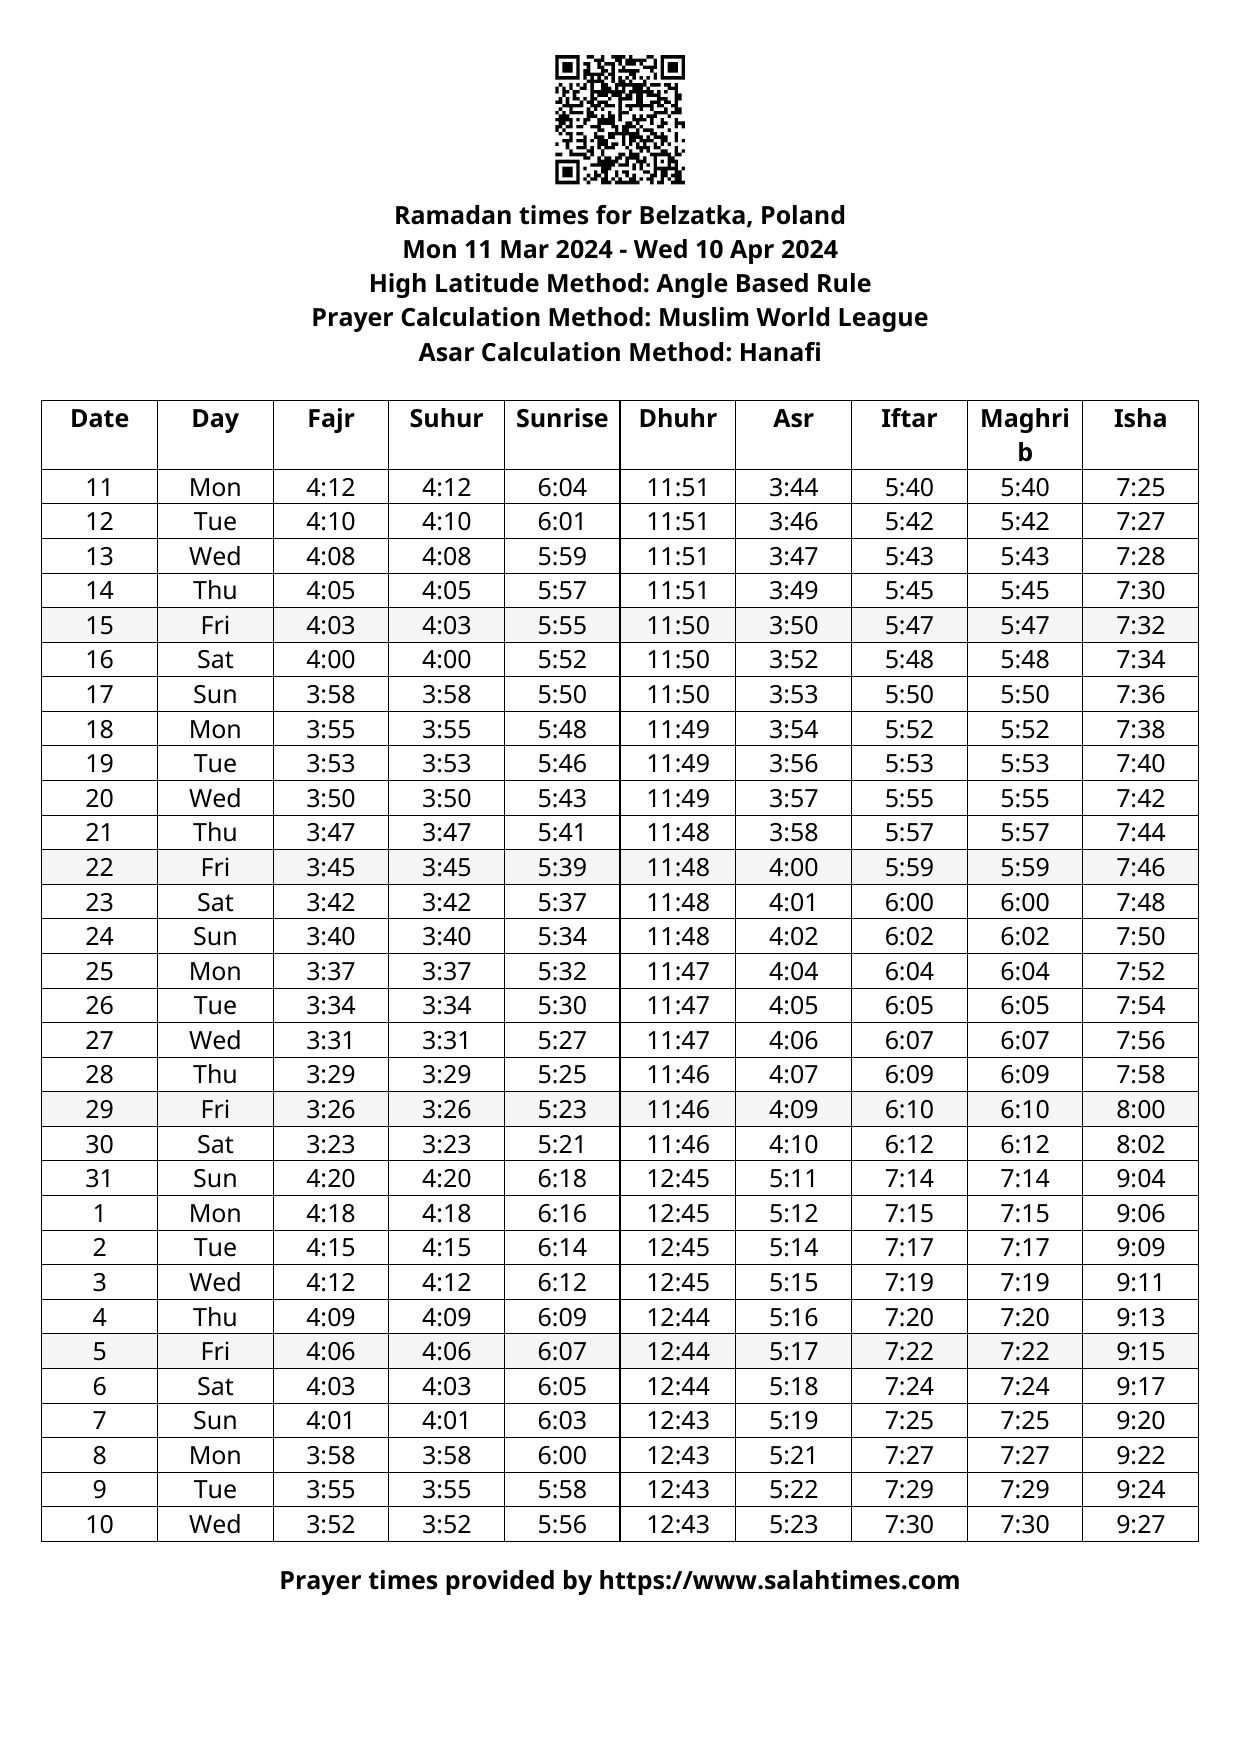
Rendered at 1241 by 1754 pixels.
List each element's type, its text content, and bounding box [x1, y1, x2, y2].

text Prayer Calculation Method: Muslim World League [42, 300, 1198, 334]
table_cell 16 [42, 643, 157, 676]
table_cell 3:57 [736, 781, 851, 814]
table_cell 5:40 [968, 470, 1082, 503]
table_cell Fri [158, 1092, 273, 1126]
table_cell 7:19 [852, 1265, 967, 1299]
table_cell 7:17 [852, 1231, 967, 1264]
table_cell 11:51 [621, 470, 735, 503]
table_cell 5:15 [736, 1265, 851, 1299]
table_cell 4:03 [274, 1369, 388, 1402]
table_cell 11:48 [621, 885, 735, 918]
table_cell 4:20 [274, 1161, 388, 1195]
table_cell 9:22 [1083, 1438, 1198, 1472]
table_cell 7:22 [852, 1334, 967, 1368]
table_cell 15 [42, 608, 157, 642]
table_cell 11:47 [621, 989, 735, 1022]
table_cell 3:58 [274, 1438, 388, 1472]
table_cell 3:44 [736, 470, 851, 503]
table_cell 6:00 [968, 885, 1082, 918]
table_cell 5:48 [968, 643, 1082, 676]
table_cell 11:47 [621, 1023, 735, 1057]
table_cell 6 [42, 1369, 157, 1402]
table_cell 9:24 [1083, 1473, 1198, 1506]
table_cell 3:55 [274, 1473, 388, 1506]
table_cell 4:01 [389, 1404, 504, 1437]
table_cell Thu [158, 1058, 273, 1091]
table_cell 29 [42, 1092, 157, 1126]
table_cell 3:58 [389, 677, 504, 711]
table_cell 3:23 [274, 1127, 388, 1160]
table_cell 4:06 [389, 1334, 504, 1368]
table_cell 11 [42, 470, 157, 503]
table_cell 6:04 [852, 954, 967, 987]
table_cell 5:59 [968, 850, 1082, 884]
table_cell 7:36 [1083, 677, 1198, 711]
table_cell 7:19 [968, 1265, 1082, 1299]
table_cell 6:16 [505, 1196, 619, 1229]
table_cell 7:14 [968, 1161, 1082, 1195]
table_cell 7:48 [1083, 885, 1198, 918]
table_cell 4:01 [736, 885, 851, 918]
table_cell 5:18 [736, 1369, 851, 1402]
table_cell 4:03 [389, 608, 504, 642]
table_cell 4:10 [736, 1127, 851, 1160]
table_cell 9:09 [1083, 1231, 1198, 1264]
table_cell Sat [158, 885, 273, 918]
table_header Suhur [389, 401, 504, 469]
table_cell 7:58 [1083, 1058, 1198, 1091]
table_cell 3:45 [389, 850, 504, 884]
table_cell 9 [42, 1473, 157, 1506]
table_cell 1 [42, 1196, 157, 1229]
table_cell 4:00 [736, 850, 851, 884]
table_cell 6:07 [852, 1023, 967, 1057]
table_cell 5:48 [852, 643, 967, 676]
table_cell Mon [158, 470, 273, 503]
table_cell 5:14 [736, 1231, 851, 1264]
table_cell 5:56 [505, 1507, 619, 1541]
table_cell 9:17 [1083, 1369, 1198, 1402]
table_cell 4:09 [274, 1300, 388, 1333]
table_cell 5:57 [852, 816, 967, 849]
text Asar Calculation Method: Hanafi [42, 334, 1198, 368]
text Mon 11 Mar 2024 - Wed 10 Apr 2024 [42, 232, 1198, 266]
table_cell 7 [42, 1404, 157, 1437]
table_cell 4:09 [736, 1092, 851, 1126]
table_cell 7:29 [968, 1473, 1082, 1506]
table_cell 20 [42, 781, 157, 814]
table_cell 3:55 [389, 712, 504, 745]
table_cell 12:43 [621, 1473, 735, 1506]
table_cell 4:06 [274, 1334, 388, 1368]
table_cell 5:25 [505, 1058, 619, 1091]
table_cell 4 [42, 1300, 157, 1333]
table_cell 5:58 [505, 1473, 619, 1506]
table_cell 3:40 [389, 919, 504, 953]
table_cell 5:53 [968, 746, 1082, 780]
table_cell 5:55 [968, 781, 1082, 814]
table_cell 19 [42, 746, 157, 780]
table_cell 7:14 [852, 1161, 967, 1195]
table_cell 7:54 [1083, 989, 1198, 1022]
table_cell Fri [158, 850, 273, 884]
table_cell Sat [158, 1127, 273, 1160]
table_cell 5:53 [852, 746, 967, 780]
table_cell 9:27 [1083, 1507, 1198, 1541]
table_cell Sun [158, 677, 273, 711]
table_cell 2 [42, 1231, 157, 1264]
table_cell 11:50 [621, 677, 735, 711]
table_cell Tue [158, 1473, 273, 1506]
table_cell 3:53 [736, 677, 851, 711]
table_cell 6:00 [505, 1438, 619, 1472]
table_cell 12:45 [621, 1196, 735, 1229]
table_cell 6:09 [852, 1058, 967, 1091]
table_cell 4:01 [274, 1404, 388, 1437]
table_cell 5:34 [505, 919, 619, 953]
table_cell 8:02 [1083, 1127, 1198, 1160]
table_cell 11:51 [621, 574, 735, 607]
table_cell 5:39 [505, 850, 619, 884]
table_cell 12:44 [621, 1369, 735, 1402]
table_cell 5 [42, 1334, 157, 1368]
table_cell 4:18 [389, 1196, 504, 1229]
table_cell 28 [42, 1058, 157, 1091]
table_cell 6:07 [968, 1023, 1082, 1057]
table_cell 5:46 [505, 746, 619, 780]
table_cell Tue [158, 1231, 273, 1264]
table_cell 5:21 [505, 1127, 619, 1160]
table_cell 3:56 [736, 746, 851, 780]
table_cell 5:23 [505, 1092, 619, 1126]
table_cell 3:40 [274, 919, 388, 953]
table_cell 3:50 [389, 781, 504, 814]
table_cell 11:49 [621, 746, 735, 780]
table_cell 14 [42, 574, 157, 607]
table_cell 12:45 [621, 1265, 735, 1299]
table_cell 12:44 [621, 1300, 735, 1333]
table_cell 5:57 [505, 574, 619, 607]
table_header Sunrise [505, 401, 619, 469]
table_cell Mon [158, 954, 273, 987]
table_cell 4:07 [736, 1058, 851, 1091]
table_cell 5:27 [505, 1023, 619, 1057]
table_cell Sun [158, 1404, 273, 1437]
table_cell 7:15 [852, 1196, 967, 1229]
table_cell 7:38 [1083, 712, 1198, 745]
table_cell 11:46 [621, 1092, 735, 1126]
table_cell 4:03 [389, 1369, 504, 1402]
table_cell 3:37 [274, 954, 388, 987]
table_cell 3:42 [389, 885, 504, 918]
table_cell 7:24 [968, 1369, 1082, 1402]
table_cell 7:17 [968, 1231, 1082, 1264]
table_cell 23 [42, 885, 157, 918]
table_cell 4:12 [274, 470, 388, 503]
table_cell 7:20 [968, 1300, 1082, 1333]
table_cell 7:42 [1083, 781, 1198, 814]
table_cell 12:45 [621, 1161, 735, 1195]
table_cell 26 [42, 989, 157, 1022]
table_cell 3:53 [274, 746, 388, 780]
table_cell 11:51 [621, 504, 735, 538]
table_cell 6:09 [968, 1058, 1082, 1091]
table_cell 7:32 [1083, 608, 1198, 642]
table_cell 12:43 [621, 1404, 735, 1437]
table_cell 4:18 [274, 1196, 388, 1229]
table_cell 3:53 [389, 746, 504, 780]
table_cell 6:18 [505, 1161, 619, 1195]
table_cell 5:59 [852, 850, 967, 884]
table_cell 5:17 [736, 1334, 851, 1368]
table_cell 3:52 [736, 643, 851, 676]
table_cell 9:04 [1083, 1161, 1198, 1195]
table_cell 3:42 [274, 885, 388, 918]
table_cell 11:49 [621, 781, 735, 814]
table_cell 3:45 [274, 850, 388, 884]
table_cell 7:56 [1083, 1023, 1198, 1057]
table_cell 8:00 [1083, 1092, 1198, 1126]
table_cell 4:12 [274, 1265, 388, 1299]
table_cell 5:43 [505, 781, 619, 814]
table_cell 5:59 [505, 539, 619, 572]
table_cell 3:58 [736, 816, 851, 849]
table_cell 5:16 [736, 1300, 851, 1333]
table_header Fajr [274, 401, 388, 469]
table_cell 6:10 [852, 1092, 967, 1126]
table_cell 4:12 [389, 470, 504, 503]
table_cell 3:55 [389, 1473, 504, 1506]
table_cell 6:05 [505, 1369, 619, 1402]
table_cell 5:50 [505, 677, 619, 711]
text High Latitude Method: Angle Based Rule [42, 266, 1198, 300]
table_cell 7:29 [852, 1473, 967, 1506]
table_cell Tue [158, 989, 273, 1022]
table_cell 7:24 [852, 1369, 967, 1402]
table_cell 7:30 [1083, 574, 1198, 607]
table_cell 12 [42, 504, 157, 538]
table_cell 3:26 [274, 1092, 388, 1126]
table_cell 22 [42, 850, 157, 884]
table_cell 10 [42, 1507, 157, 1541]
table_cell 6:01 [505, 504, 619, 538]
table_cell 7:40 [1083, 746, 1198, 780]
table_cell 4:15 [389, 1231, 504, 1264]
table_cell 3:26 [389, 1092, 504, 1126]
table_cell 31 [42, 1161, 157, 1195]
table_cell 3:46 [736, 504, 851, 538]
table_cell 24 [42, 919, 157, 953]
table_cell 3:47 [736, 539, 851, 572]
text Prayer times provided by https://www.salahtimes.com [42, 1563, 1198, 1597]
table_cell Thu [158, 816, 273, 849]
table_cell 3:23 [389, 1127, 504, 1160]
table_cell 3:34 [389, 989, 504, 1022]
text Ramadan times for Belzatka, Poland [42, 198, 1198, 232]
table_cell 9:13 [1083, 1300, 1198, 1333]
table_cell 6:03 [505, 1404, 619, 1437]
table_cell 18 [42, 712, 157, 745]
table_cell 5:22 [736, 1473, 851, 1506]
table_header Isha [1083, 401, 1198, 469]
table_cell 7:30 [852, 1507, 967, 1541]
table_header Day [158, 401, 273, 469]
table_cell Mon [158, 712, 273, 745]
table_cell 4:15 [274, 1231, 388, 1264]
table_cell 11:46 [621, 1127, 735, 1160]
table_cell 5:41 [505, 816, 619, 849]
table_cell 6:05 [852, 989, 967, 1022]
table_cell 3:50 [274, 781, 388, 814]
table_cell 11:47 [621, 954, 735, 987]
table_cell 6:12 [505, 1265, 619, 1299]
table_cell Sun [158, 919, 273, 953]
table_cell 5:57 [968, 816, 1082, 849]
table_cell 3:29 [274, 1058, 388, 1091]
table_cell 30 [42, 1127, 157, 1160]
table_cell 4:05 [736, 989, 851, 1022]
table_cell 3:29 [389, 1058, 504, 1091]
table_cell 5:45 [852, 574, 967, 607]
table_cell 4:10 [389, 504, 504, 538]
table_cell 5:12 [736, 1196, 851, 1229]
table_cell 5:47 [968, 608, 1082, 642]
table_header Maghrib [968, 401, 1082, 469]
table_cell 7:27 [1083, 504, 1198, 538]
table_cell 4:08 [274, 539, 388, 572]
table_cell Wed [158, 1507, 273, 1541]
table_cell 6:07 [505, 1334, 619, 1368]
table_cell 5:52 [505, 643, 619, 676]
table_cell 4:08 [389, 539, 504, 572]
table_cell 5:43 [968, 539, 1082, 572]
table_cell 5:32 [505, 954, 619, 987]
table_cell 3:31 [389, 1023, 504, 1057]
table_cell 5:42 [852, 504, 967, 538]
table_cell 7:25 [852, 1404, 967, 1437]
table_cell 5:19 [736, 1404, 851, 1437]
table_cell 25 [42, 954, 157, 987]
table_cell 7:28 [1083, 539, 1198, 572]
table_cell 7:50 [1083, 919, 1198, 953]
table_cell 4:03 [274, 608, 388, 642]
table_cell Sat [158, 1369, 273, 1402]
table_cell 9:15 [1083, 1334, 1198, 1368]
table_cell 5:21 [736, 1438, 851, 1472]
table_cell 11:50 [621, 608, 735, 642]
table_cell 6:02 [852, 919, 967, 953]
table_cell 3:47 [389, 816, 504, 849]
table_cell 4:05 [274, 574, 388, 607]
table_cell 3:47 [274, 816, 388, 849]
table_cell 7:46 [1083, 850, 1198, 884]
table_cell 5:40 [852, 470, 967, 503]
table_cell Thu [158, 574, 273, 607]
table_cell 6:12 [852, 1127, 967, 1160]
table_header Iftar [852, 401, 967, 469]
table_cell 5:50 [968, 677, 1082, 711]
table_cell Sat [158, 643, 273, 676]
table_cell 7:44 [1083, 816, 1198, 849]
table_cell 3:50 [736, 608, 851, 642]
table_cell 6:04 [505, 470, 619, 503]
table_cell 3:58 [389, 1438, 504, 1472]
table_cell 12:43 [621, 1438, 735, 1472]
table_header Dhuhr [621, 401, 735, 469]
table_cell 6:10 [968, 1092, 1082, 1126]
table_cell 5:48 [505, 712, 619, 745]
table_cell Fri [158, 1334, 273, 1368]
table_cell 6:05 [968, 989, 1082, 1022]
table_cell 4:06 [736, 1023, 851, 1057]
table_cell 5:47 [852, 608, 967, 642]
table_cell 12:43 [621, 1507, 735, 1541]
table_cell 17 [42, 677, 157, 711]
table_header Asr [736, 401, 851, 469]
table_cell 6:02 [968, 919, 1082, 953]
table_cell 7:22 [968, 1334, 1082, 1368]
table_header Date [42, 401, 157, 469]
table_cell 7:25 [968, 1404, 1082, 1437]
table_cell Mon [158, 1196, 273, 1229]
table_cell Mon [158, 1438, 273, 1472]
table_cell 4:02 [736, 919, 851, 953]
table_cell 3 [42, 1265, 157, 1299]
table_cell Tue [158, 746, 273, 780]
table_cell 3:34 [274, 989, 388, 1022]
table_cell 5:11 [736, 1161, 851, 1195]
table_cell 11:51 [621, 539, 735, 572]
table_cell 7:27 [968, 1438, 1082, 1472]
table_cell Sun [158, 1161, 273, 1195]
table_cell 12:45 [621, 1231, 735, 1264]
picture [542, 41, 699, 198]
table_cell 3:52 [389, 1507, 504, 1541]
table_cell 3:54 [736, 712, 851, 745]
table_cell 3:31 [274, 1023, 388, 1057]
table_cell 12:44 [621, 1334, 735, 1368]
table_cell 4:12 [389, 1265, 504, 1299]
table_cell 11:48 [621, 919, 735, 953]
table_cell 7:25 [1083, 470, 1198, 503]
table_cell 11:48 [621, 850, 735, 884]
table_cell 5:30 [505, 989, 619, 1022]
table_cell 4:05 [389, 574, 504, 607]
table_cell 11:50 [621, 643, 735, 676]
table_cell 4:20 [389, 1161, 504, 1195]
table_cell 9:11 [1083, 1265, 1198, 1299]
table_cell 4:00 [389, 643, 504, 676]
table_cell 8 [42, 1438, 157, 1472]
table_cell 5:55 [852, 781, 967, 814]
table_cell 5:50 [852, 677, 967, 711]
table_cell 7:20 [852, 1300, 967, 1333]
table_cell 5:55 [505, 608, 619, 642]
table_cell 5:43 [852, 539, 967, 572]
table_cell 11:48 [621, 816, 735, 849]
table_cell Wed [158, 539, 273, 572]
table_cell 6:04 [968, 954, 1082, 987]
table_cell 7:15 [968, 1196, 1082, 1229]
table_cell 4:10 [274, 504, 388, 538]
table_cell 3:52 [274, 1507, 388, 1541]
table_cell Wed [158, 1023, 273, 1057]
table_cell 3:55 [274, 712, 388, 745]
table_cell 6:12 [968, 1127, 1082, 1160]
table_cell 9:20 [1083, 1404, 1198, 1437]
table_cell 7:34 [1083, 643, 1198, 676]
table_cell 3:49 [736, 574, 851, 607]
table_cell 3:37 [389, 954, 504, 987]
table_cell 5:23 [736, 1507, 851, 1541]
table_cell 7:30 [968, 1507, 1082, 1541]
table_cell 11:46 [621, 1058, 735, 1091]
table_cell 6:00 [852, 885, 967, 918]
table_cell 5:37 [505, 885, 619, 918]
table_cell 5:52 [852, 712, 967, 745]
table_cell Wed [158, 1265, 273, 1299]
table_cell 5:45 [968, 574, 1082, 607]
table_cell 21 [42, 816, 157, 849]
table_cell 11:49 [621, 712, 735, 745]
table_cell 5:52 [968, 712, 1082, 745]
table_cell 6:09 [505, 1300, 619, 1333]
table_cell 4:09 [389, 1300, 504, 1333]
table_cell 13 [42, 539, 157, 572]
table_cell 6:14 [505, 1231, 619, 1264]
table_cell 7:52 [1083, 954, 1198, 987]
table_cell 9:06 [1083, 1196, 1198, 1229]
table_cell 3:58 [274, 677, 388, 711]
table_cell 5:42 [968, 504, 1082, 538]
table_cell 4:04 [736, 954, 851, 987]
table_cell 7:27 [852, 1438, 967, 1472]
table_cell Tue [158, 504, 273, 538]
table_cell Wed [158, 781, 273, 814]
table_cell Thu [158, 1300, 273, 1333]
table_cell 27 [42, 1023, 157, 1057]
table_cell 4:00 [274, 643, 388, 676]
table_cell Fri [158, 608, 273, 642]
